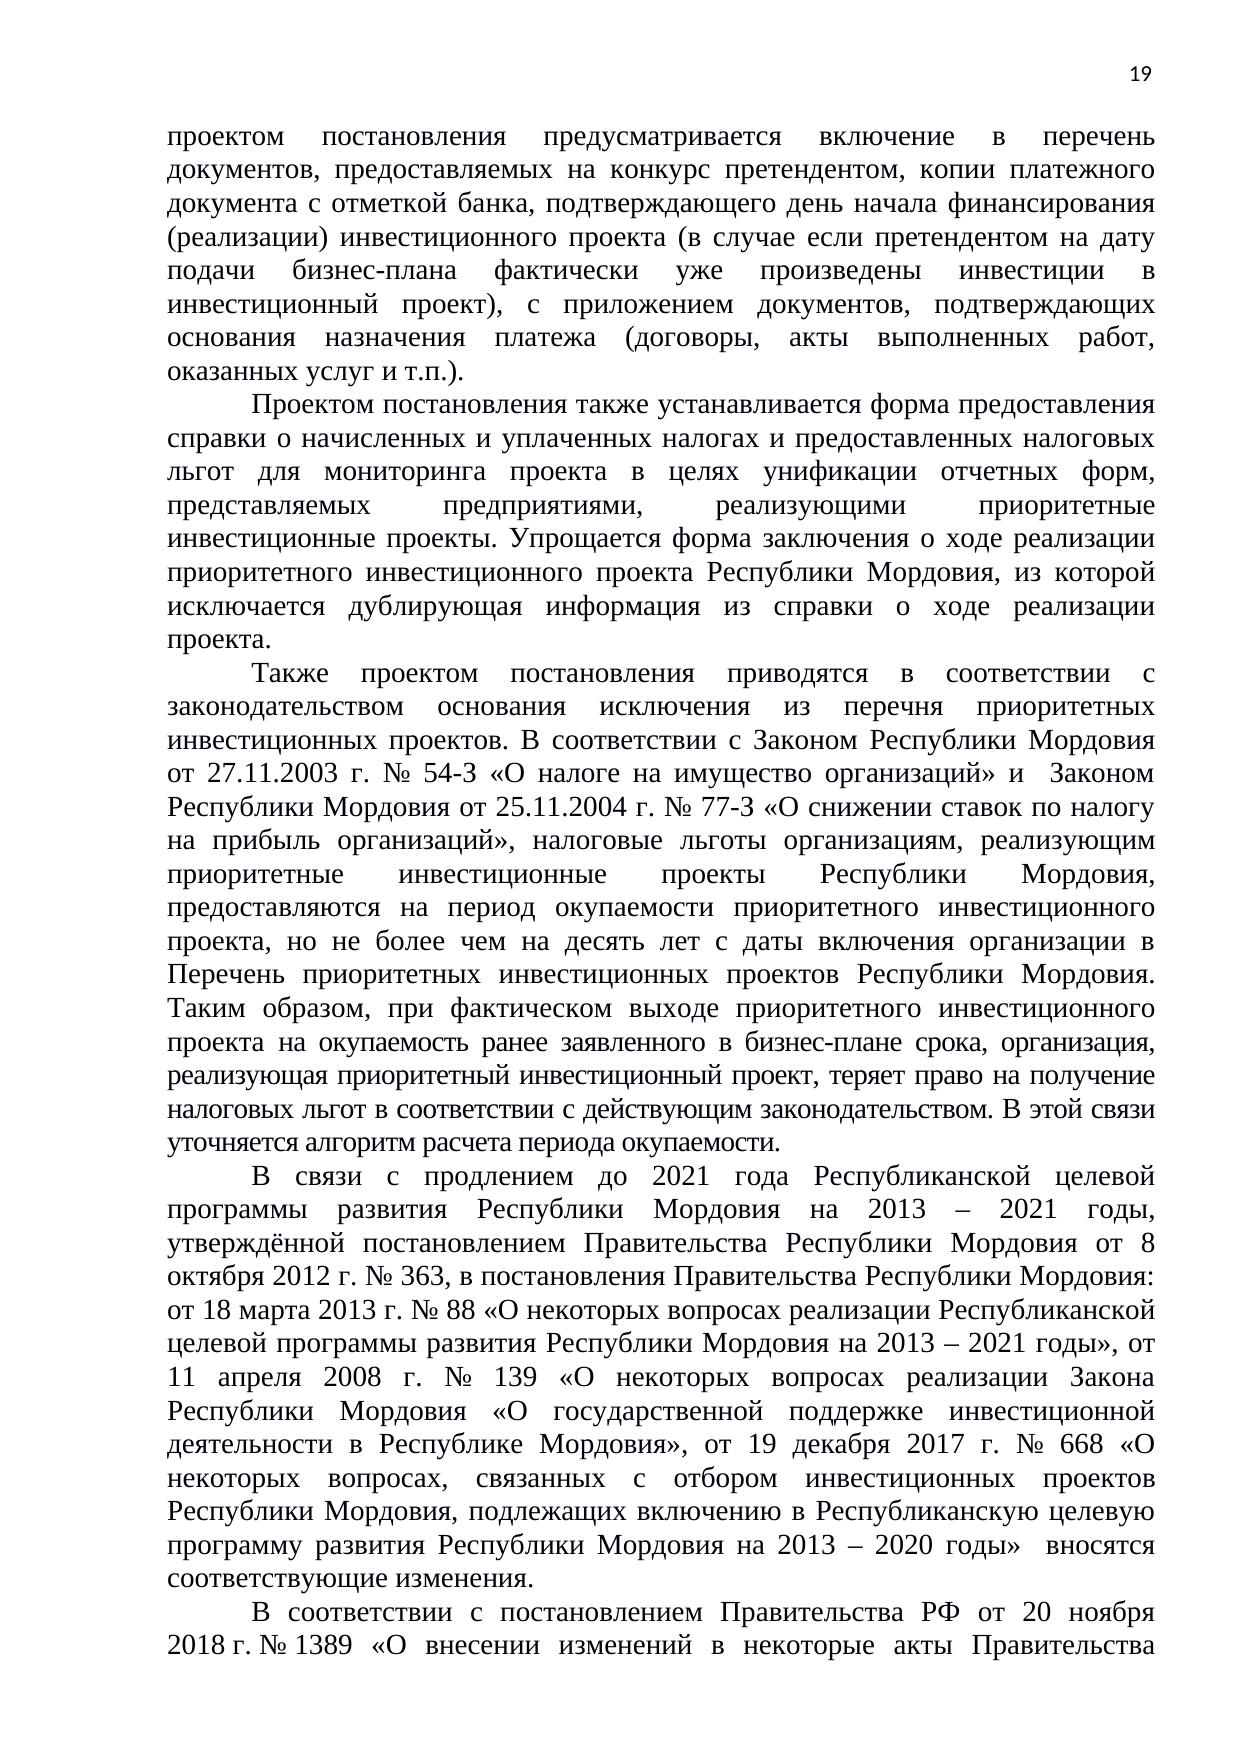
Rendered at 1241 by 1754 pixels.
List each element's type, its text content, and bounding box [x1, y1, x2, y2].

text Также проектом постановления приводятся в соответствии с законодательством основания исключения из перечня приоритетных инвестиционных проектов. В соответствии с Законом Республики Мордовия от 27.11.2003 г. № 54-З «О налоге на имущество организаций» и Законом Республики Мордовия от 25.11.2004 г. № 77-З «О снижении ставок по налогу на прибыль организаций», налоговые льготы организациям, реализующим приоритетные инвестиционные проекты Республики Мордовия, предоставляются на период окупаемости приоритетного инвестиционного проекта, но не более чем на десять лет с даты включения организации в Перечень приоритетных инвестиционных проектов Республики Мордовия. Таким образом, при фактическом выходе приоритетного инвестиционного проекта на окупаемость ранее заявленного в бизнес-плане срока, организация, реализующая приоритетный инвестиционный проект, теряет право на получение налоговых льгот в соответствии с действующим законодательством. В этой связи уточняется алгоритм расчета периода окупаемости. [167, 655, 1156, 1158]
text Проектом постановления также устанавливается форма предоставления справки о начисленных и уплаченных налогах и предоставленных налоговых льгот для мониторинга проекта в целях унификации отчетных форм, представляемых предприятиями, реализующими приоритетные инвестиционные проекты. Упрощается форма заключения о ходе реализации приоритетного инвестиционного проекта Республики Мордовия, из которой исключается дублирующая информация из справки о ходе реализации проекта. [167, 386, 1156, 655]
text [167, 1594, 1156, 1661]
text В связи с продлением до 2021 года Республиканской целевой программы развития Республики Мордовия на 2013 – 2021 годы, утверждённой постановлением Правительства Республики Мордовия от 8 октября 2012 г. № 363, в постановления Правительства Республики Мордовия: от 18 марта 2013 г. № 88 «О некоторых вопросах реализации Республиканской целевой программы развития Республики Мордовия на 2013 – 2021 годы», от 11 апреля 2008 г. № 139 «О некоторых вопросах реализации Закона Республики Мордовия «О государственной поддержке инвестиционной деятельности в Республике Мордовия», от 19 декабря 2017 г. № 668 «О некоторых вопросах, связанных с отбором инвестиционных проектов Республики Мордовия, подлежащих включению в Республиканскую целевую программу развития Республики Мордовия на 2013 – 2020 годы» вносятся соответствующие изменения. [167, 1158, 1156, 1594]
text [167, 118, 1156, 386]
